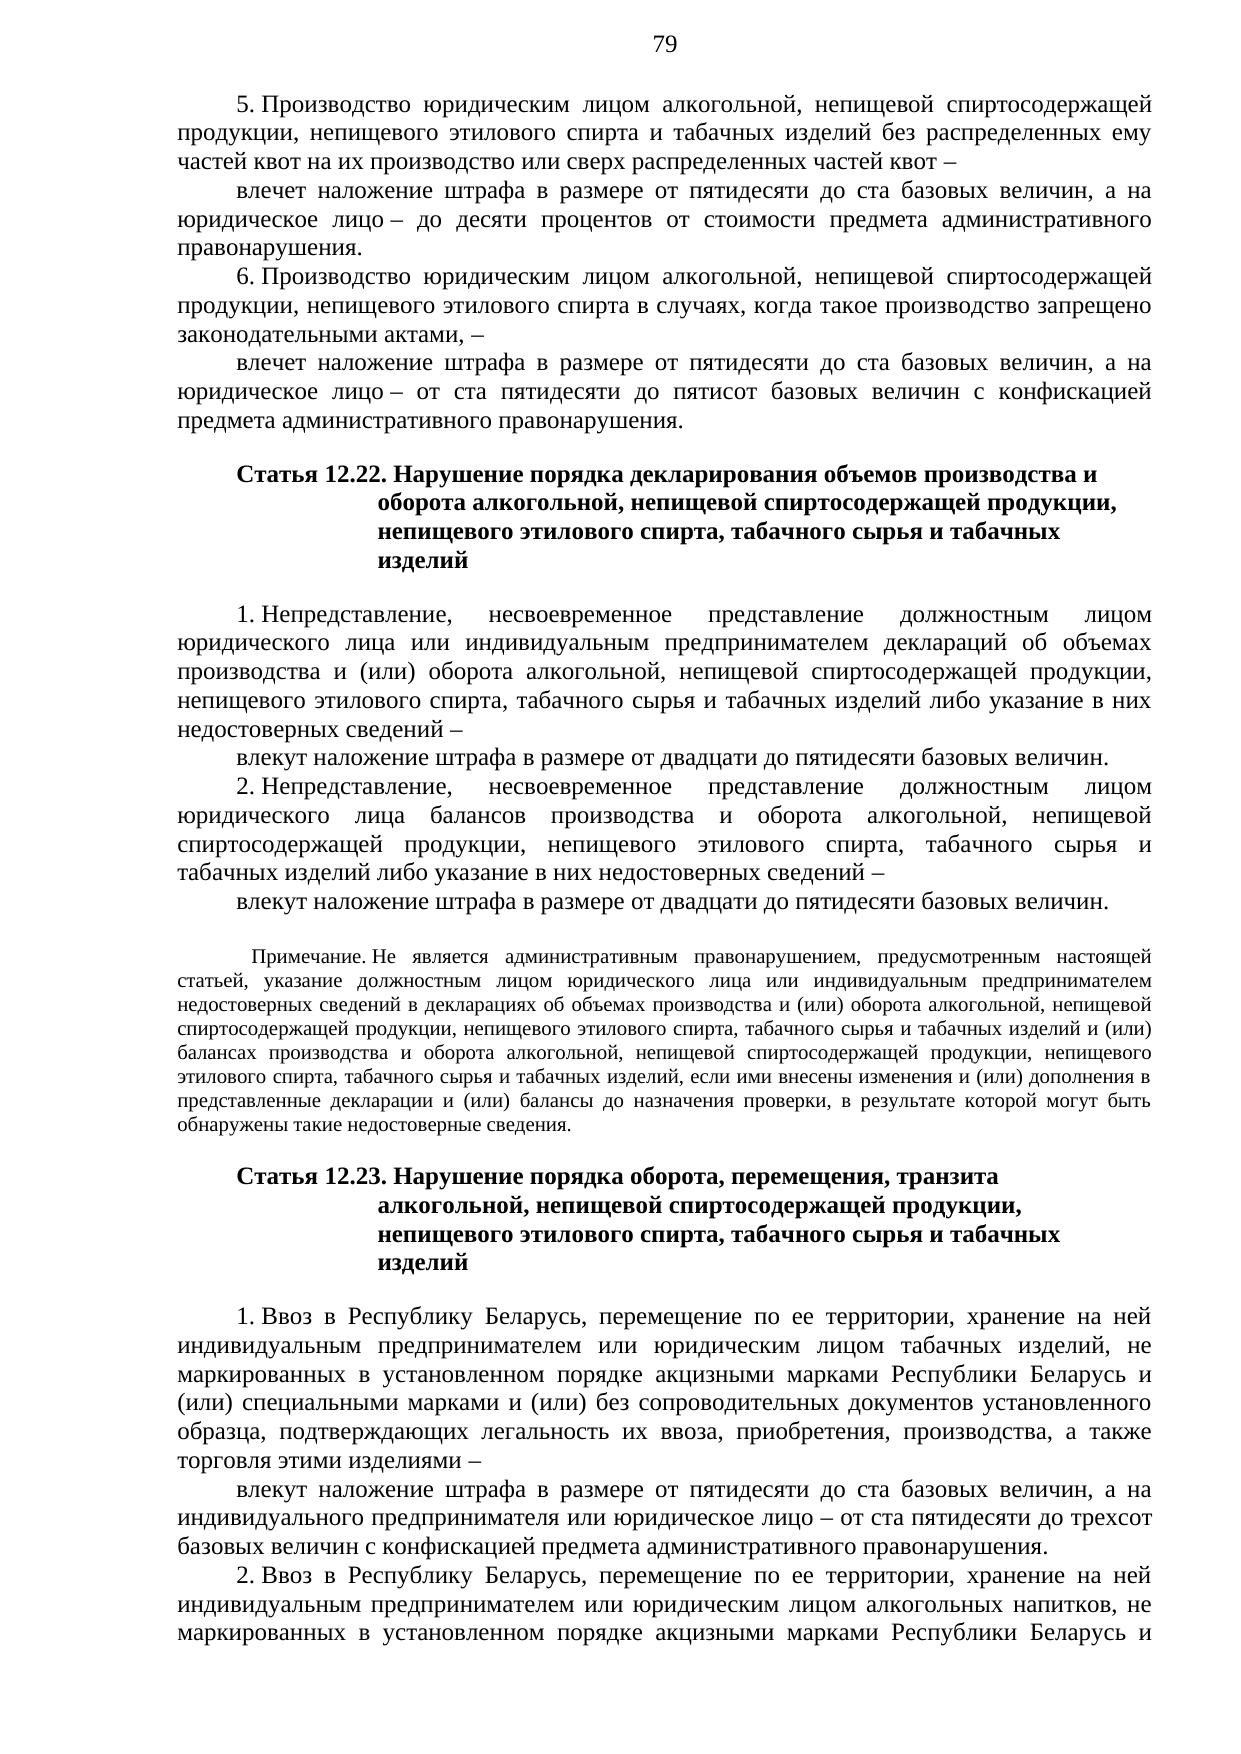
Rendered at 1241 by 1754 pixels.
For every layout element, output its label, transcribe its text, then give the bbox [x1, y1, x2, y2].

text 1. Непредставление, несвоевременное представление должностным лицом юридического лица или индивидуальным предпринимателем деклараций об объемах производства и (или) оборота алкогольной, непищевой спиртосодержащей продукции, непищевого этилового спирта, табачного сырья и табачных изделий либо указание в них недостоверных сведений – [177, 599, 1153, 742]
text 5. Производство юридическим лицом алкогольной, непищевой спиртосодержащей продукции, непищевого этилового спирта и табачных изделий без распределенных ему частей квот на их производство или сверх распределенных частей квот – [177, 89, 1153, 175]
text Примечание. Не является административным правонарушением, предусмотренным настоящей статьей, указание должностным лицом юридического лица или индивидуальным предпринимателем недостоверных сведений в декларациях об объемах производства и (или) оборота алкогольной, непищевой спиртосодержащей продукции, непищевого этилового спирта, табачного сырья и табачных изделий и (или) балансах производства и оборота алкогольной, непищевой спиртосодержащей продукции, непищевого этилового спирта, табачного сырья и табачных изделий, если ими внесены изменения и (или) дополнения в представленные декларации и (или) балансы до назначения проверки, в результате которой могут быть обнаружены такие недостоверные сведения. [177, 944, 1153, 1136]
text влечет наложение штрафа в размере от пятидесяти до ста базовых величин, а на юридическое лицо – от ста пятидесяти до пятисот базовых величин с конфискацией предмета административного правонарушения. [177, 347, 1153, 434]
text влечет наложение штрафа в размере от пятидесяти до ста базовых величин, а на юридическое лицо – до десяти процентов от стоимости предмета административного правонарушения. [177, 175, 1153, 261]
text влекут наложение штрафа в размере от двадцати до пятидесяти базовых величин. [177, 742, 1153, 771]
text влекут наложение штрафа в размере от пятидесяти до ста базовых величин, а на индивидуального предпринимателя или юридическое лицо – от ста пятидесяти до трехсот базовых величин с конфискацией предмета административного правонарушения. [177, 1474, 1153, 1560]
text 1. Ввоз в Республику Беларусь, перемещение по ее территории, хранение на ней индивидуальным предпринимателем или юридическим лицом табачных изделий, не маркированных в установленном порядке акцизными марками Республики Беларусь и (или) специальными марками и (или) без сопроводительных документов установленного образца, подтверждающих легальность их ввоза, приобретения, производства, а также торговля этими изделиями – [177, 1301, 1153, 1474]
text 2. Непредставление, несвоевременное представление должностным лицом юридического лица балансов производства и оборота алкогольной, непищевой спиртосодержащей продукции, непищевого этилового спирта, табачного сырья и табачных изделий либо указание в них недостоверных сведений – [177, 771, 1153, 886]
text 6. Производство юридическим лицом алкогольной, непищевой спиртосодержащей продукции, непищевого этилового спирта в случаях, когда такое производство запрещено законодательными актами, – [177, 261, 1153, 347]
text Статья 12.22. Нарушение порядка декларирования объемов производства и оборота алкогольной, непищевой спиртосодержащей продукции, непищевого этилового спирта, табачного сырья и табачных изделий [236, 459, 1153, 574]
text Статья 12.23. Нарушение порядка оборота, перемещения, транзита алкогольной, непищевой спиртосодержащей продукции, непищевого этилового спирта, табачного сырья и табачных изделий [236, 1161, 1153, 1276]
text влекут наложение штрафа в размере от двадцати до пятидесяти базовых величин. [177, 886, 1153, 915]
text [177, 1560, 1153, 1646]
